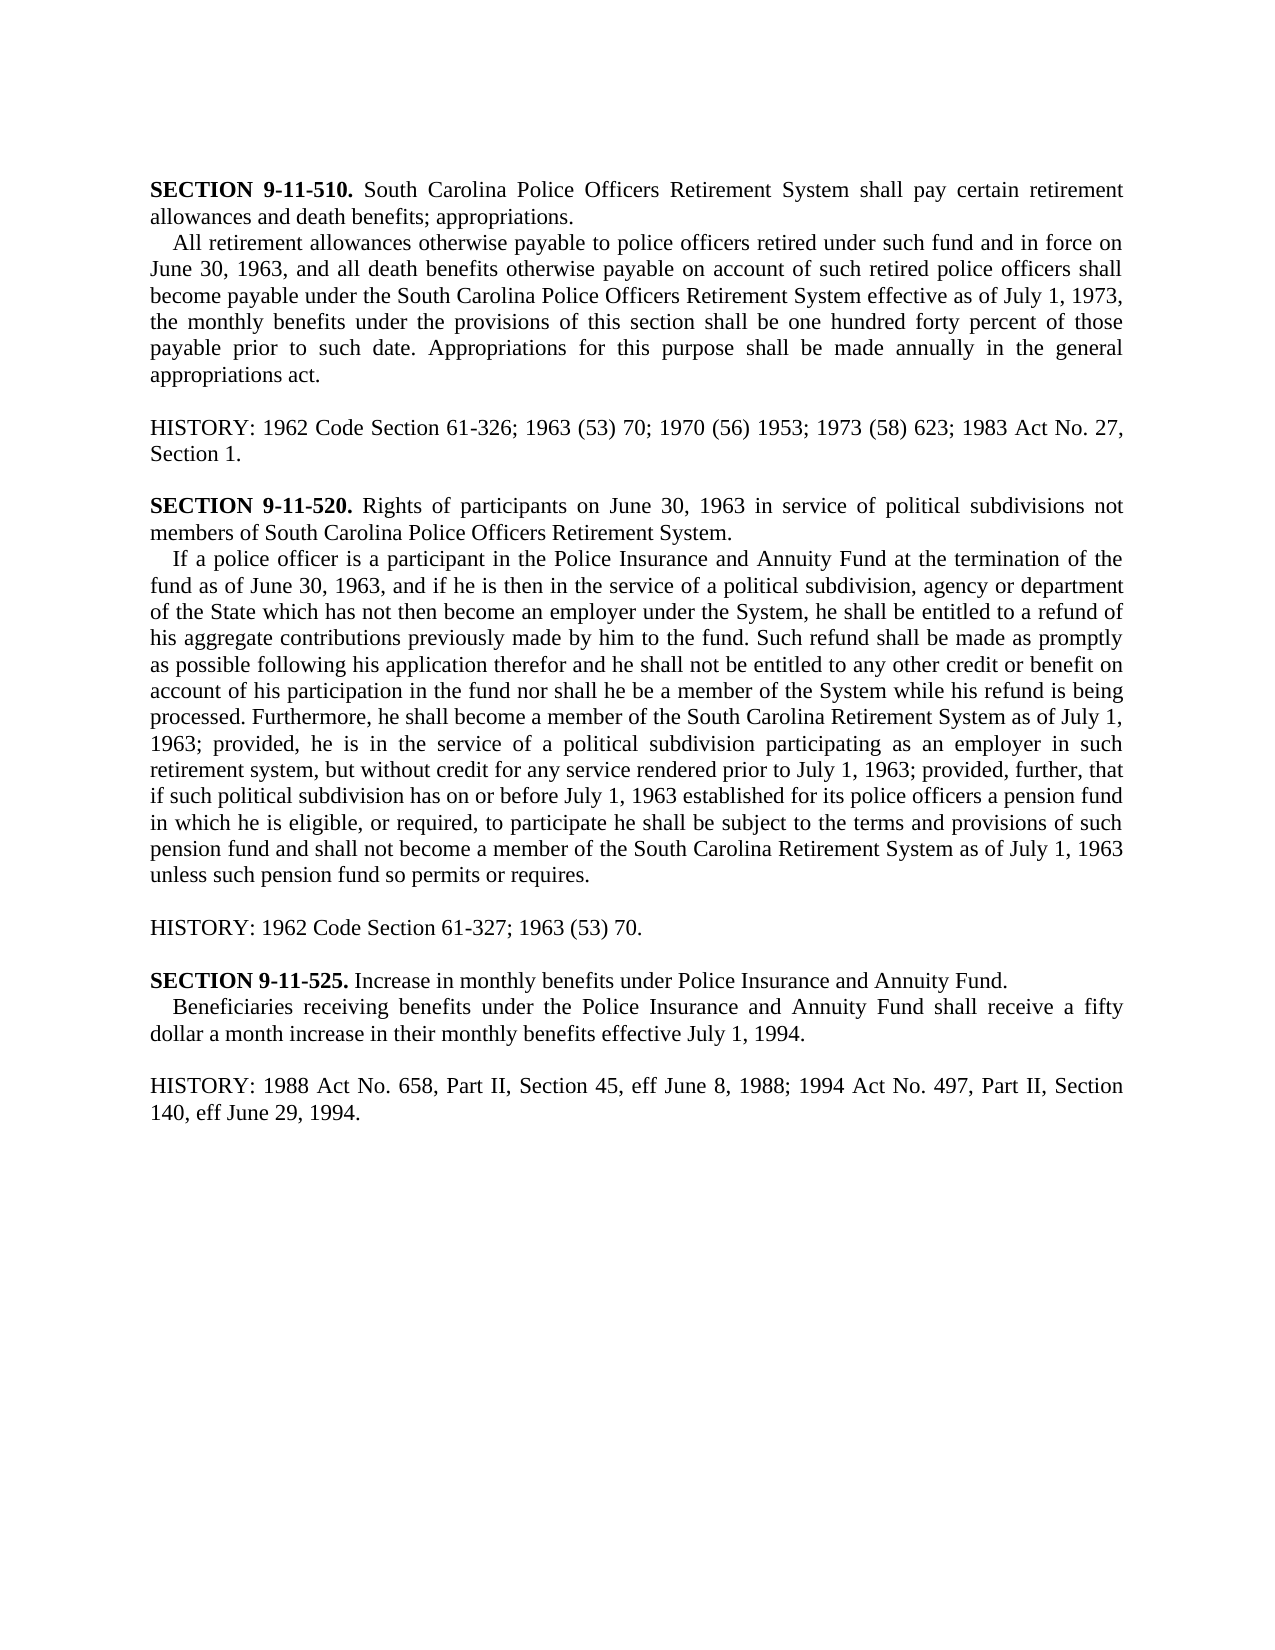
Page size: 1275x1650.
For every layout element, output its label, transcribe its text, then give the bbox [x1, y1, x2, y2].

text SECTION 9-11-520. Rights of participants on June 30, 1963 in service of political subdivisions not members of South Carolina Police Officers Retirement System. [150, 493, 1125, 545]
text All retirement allowances otherwise payable to police officers retired under such fund and in force on June 30, 1963, and all death benefits otherwise payable on account of such retired police officers shall become payable under the South Carolina Police Officers Retirement System effective as of July 1, 1973, the monthly benefits under the provisions of this section shall be one hundred forty percent of those payable prior to such date. Appropriations for this purpose shall be made annually in the general appropriations act. [150, 229, 1125, 387]
text HISTORY: 1962 Code Section 61-326; 1963 (53) 70; 1970 (56) 1953; 1973 (58) 623; 1983 Act No. 27, Section 1. [150, 413, 1125, 466]
text SECTION 9-11-510. South Carolina Police Officers Retirement System shall pay certain retirement allowances and death benefits; appropriations. [150, 176, 1125, 229]
text SECTION 9-11-525. Increase in monthly benefits under Police Insurance and Annuity Fund. [150, 967, 1125, 993]
text If a police officer is a participant in the Police Insurance and Annuity Fund at the termination of the fund as of June 30, 1963, and if he is then in the service of a political subdivision, agency or department of the State which has not then become an employer under the System, he shall be entitled to a refund of his aggregate contributions previously made by him to the fund. Such refund shall be made as promptly as possible following his application therefor and he shall not be entitled to any other credit or benefit on account of his participation in the fund nor shall he be a member of the System while his refund is being processed. Furthermore, he shall become a member of the South Carolina Retirement System as of July 1, 1963; provided, he is in the service of a political subdivision participating as an employer in such retirement system, but without credit for any service rendered prior to July 1, 1963; provided, further, that if such political subdivision has on or before July 1, 1963 established for its police officers a pension fund in which he is eligible, or required, to participate he shall be subject to the terms and provisions of such pension fund and shall not become a member of the South Carolina Retirement System as of July 1, 1963 unless such pension fund so permits or requires. [150, 545, 1125, 888]
text Beneficiaries receiving benefits under the Police Insurance and Annuity Fund shall receive a fifty dollar a month increase in their monthly benefits effective July 1, 1994. [150, 993, 1125, 1046]
text HISTORY: 1988 Act No. 658, Part II, Section 45, eff June 8, 1988; 1994 Act No. 497, Part II, Section 140, eff June 29, 1994. [150, 1072, 1125, 1125]
text HISTORY: 1962 Code Section 61-327; 1963 (53) 70. [150, 914, 1125, 941]
